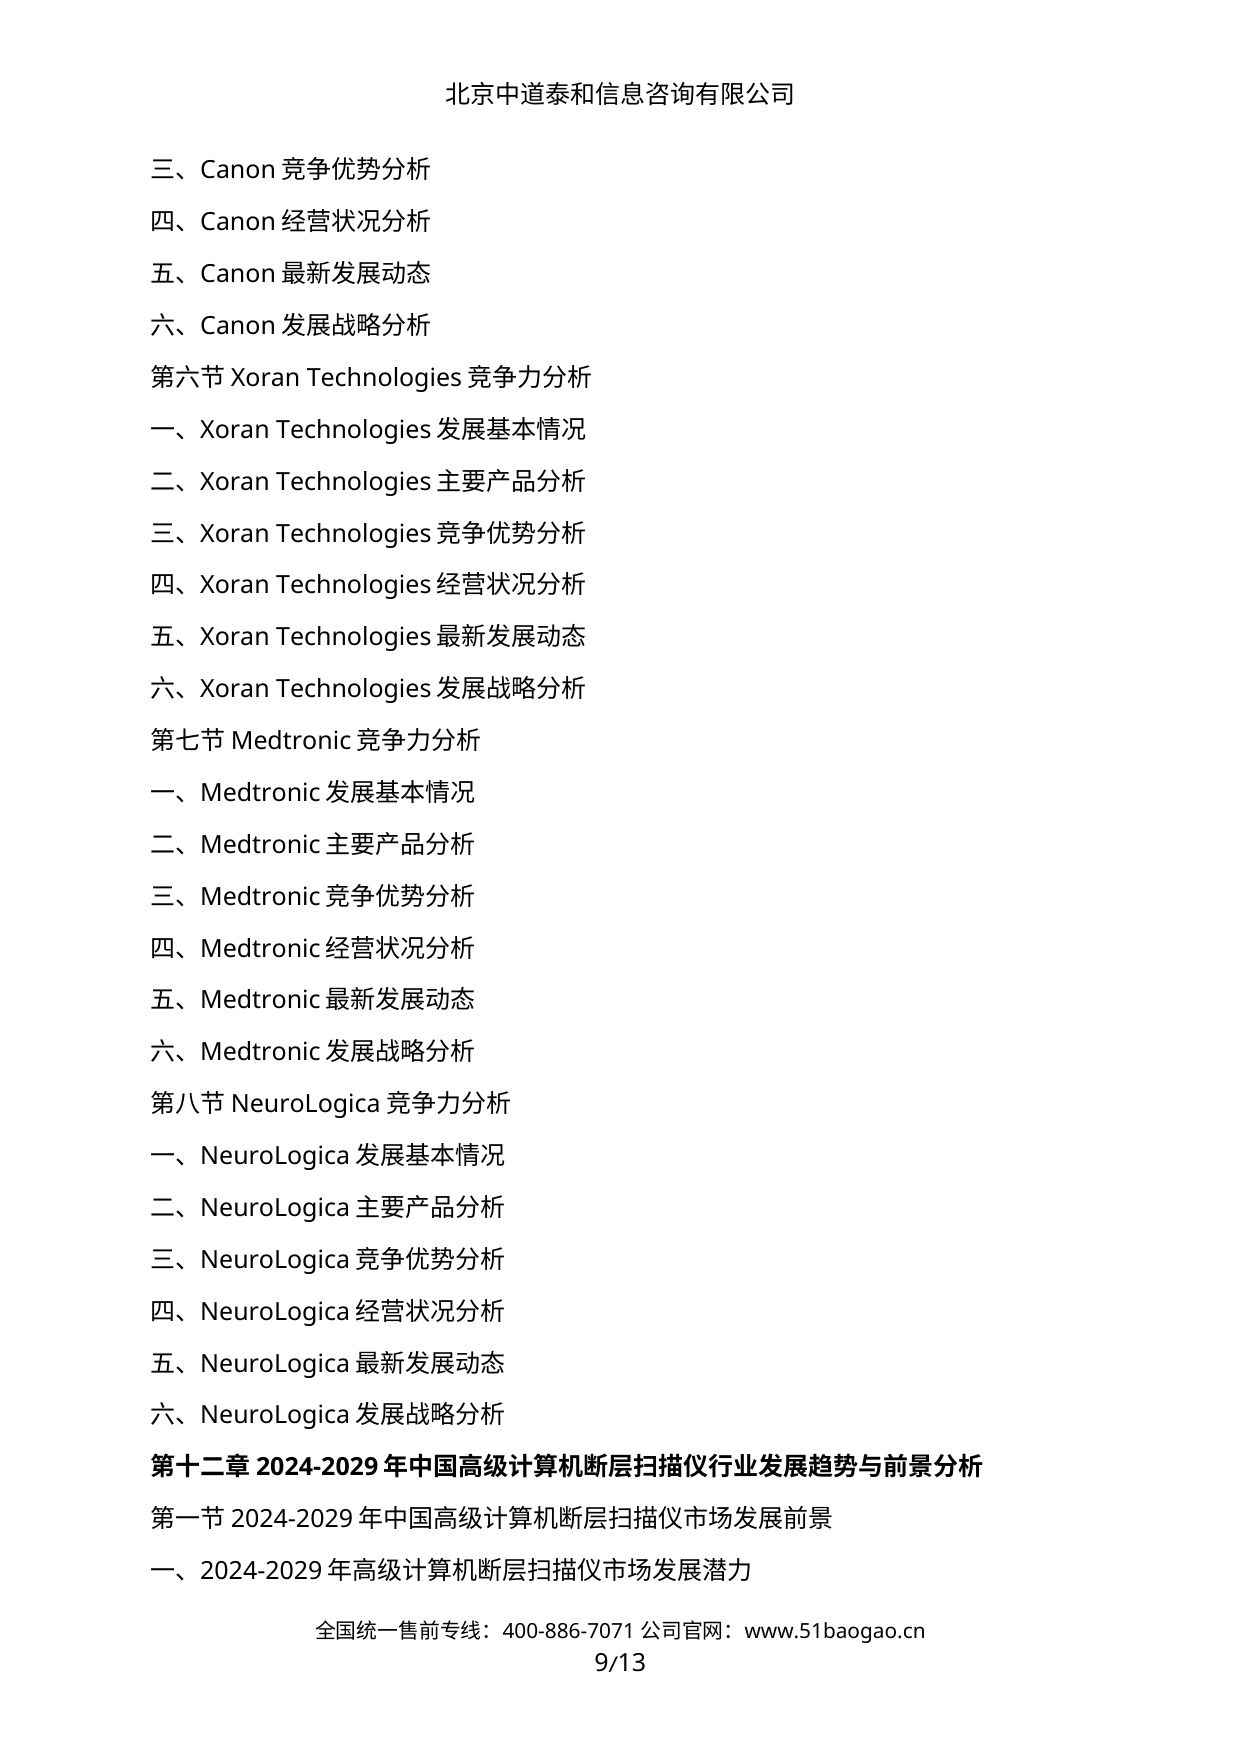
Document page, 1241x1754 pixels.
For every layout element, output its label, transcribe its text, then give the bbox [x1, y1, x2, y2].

text 一、2024-2029年高级计算机断层扫描仪市场发展潜力 [150, 1551, 1090, 1587]
text 一、Medtronic发展基本情况 [150, 772, 1090, 809]
text 四、Canon经营状况分析 [150, 202, 1090, 238]
text 四、NeuroLogica经营状况分析 [150, 1291, 1090, 1327]
text 三、Xoran Technologies竞争优势分析 [150, 513, 1090, 549]
text 五、Canon最新发展动态 [150, 254, 1090, 290]
text 六、NeuroLogica发展战略分析 [150, 1395, 1090, 1431]
text 第八节 NeuroLogica竞争力分析 [150, 1084, 1090, 1120]
text 五、Medtronic最新发展动态 [150, 980, 1090, 1016]
text 第六节 Xoran Technologies竞争力分析 [150, 357, 1090, 394]
text 二、Xoran Technologies主要产品分析 [150, 461, 1090, 497]
text 三、Medtronic竞争优势分析 [150, 876, 1090, 912]
text 第七节 Medtronic竞争力分析 [150, 721, 1090, 757]
text 五、Xoran Technologies最新发展动态 [150, 617, 1090, 653]
text 三、Canon竞争优势分析 [150, 150, 1090, 186]
text 一、NeuroLogica发展基本情况 [150, 1136, 1090, 1172]
text 六、Canon发展战略分析 [150, 306, 1090, 342]
text 六、Medtronic发展战略分析 [150, 1032, 1090, 1068]
text 三、NeuroLogica竞争优势分析 [150, 1239, 1090, 1276]
text 一、Xoran Technologies发展基本情况 [150, 409, 1090, 446]
text 六、Xoran Technologies发展战略分析 [150, 669, 1090, 705]
text 第一节 2024-2029年中国高级计算机断层扫描仪市场发展前景 [150, 1499, 1090, 1535]
text 四、Medtronic经营状况分析 [150, 928, 1090, 964]
text 五、NeuroLogica最新发展动态 [150, 1343, 1090, 1379]
text 二、NeuroLogica主要产品分析 [150, 1187, 1090, 1224]
text 四、Xoran Technologies经营状况分析 [150, 565, 1090, 601]
text 二、Medtronic主要产品分析 [150, 824, 1090, 861]
text 第十二章 2024-2029年中国高级计算机断层扫描仪行业发展趋势与前景分析 [150, 1447, 1090, 1483]
